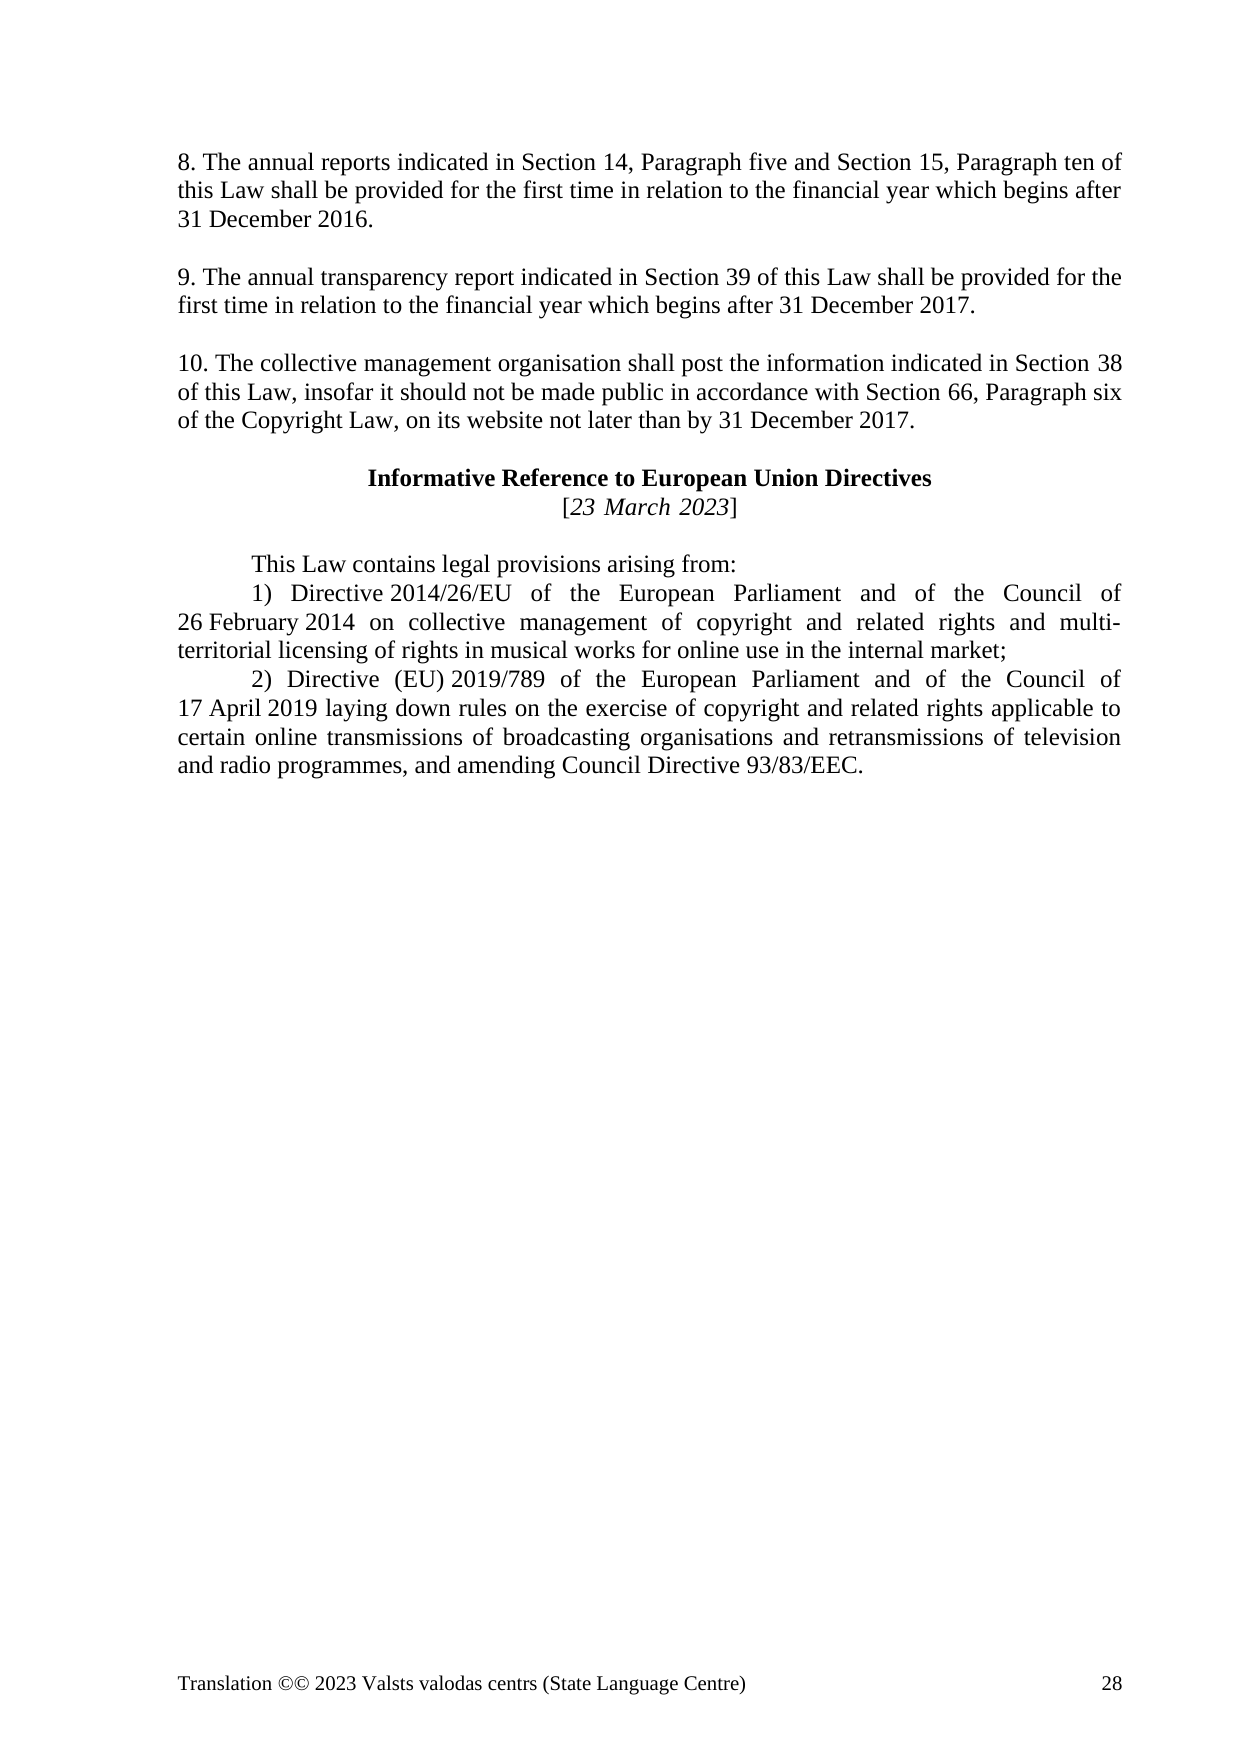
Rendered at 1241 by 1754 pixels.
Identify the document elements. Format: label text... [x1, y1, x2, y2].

text 2) Directive (EU) 2019/789 of the European Parliament and of the Council of 17 April 2019 laying down rules on the exercise of copyright and related rights applicable to certain online transmissions of broadcasting organisations and retransmissions of television and radio programmes, and amending Council Directive 93/83/EEC. [177, 664, 1122, 779]
text 10. The collective management organisation shall post the information indicated in Section 38 of this Law, insofar it should not be made public in accordance with Section 66, Paragraph six of the Copyright Law, on its website not later than by 31 December 2017. [177, 348, 1122, 434]
text 9. The annual transparency report indicated in Section 39 of this Law shall be provided for the first time in relation to the financial year which begins after 31 December 2017. [177, 262, 1122, 319]
text 8. The annual reports indicated in Section 14, Paragraph five and Section 15, Paragraph ten of this Law shall be provided for the first time in relation to the financial year which begins after 31 December 2016. [177, 147, 1122, 233]
text Informative Reference to European Union Directives [177, 463, 1122, 492]
text This Law contains legal provisions arising from: [177, 549, 1122, 578]
text 1) Directive 2014/26/EU of the European Parliament and of the Council of 26 February 2014 on collective management of copyright and related rights and multi-territorial licensing of rights in musical works for online use in the internal market; [177, 578, 1122, 664]
text [23 March 2023] [177, 492, 1122, 521]
